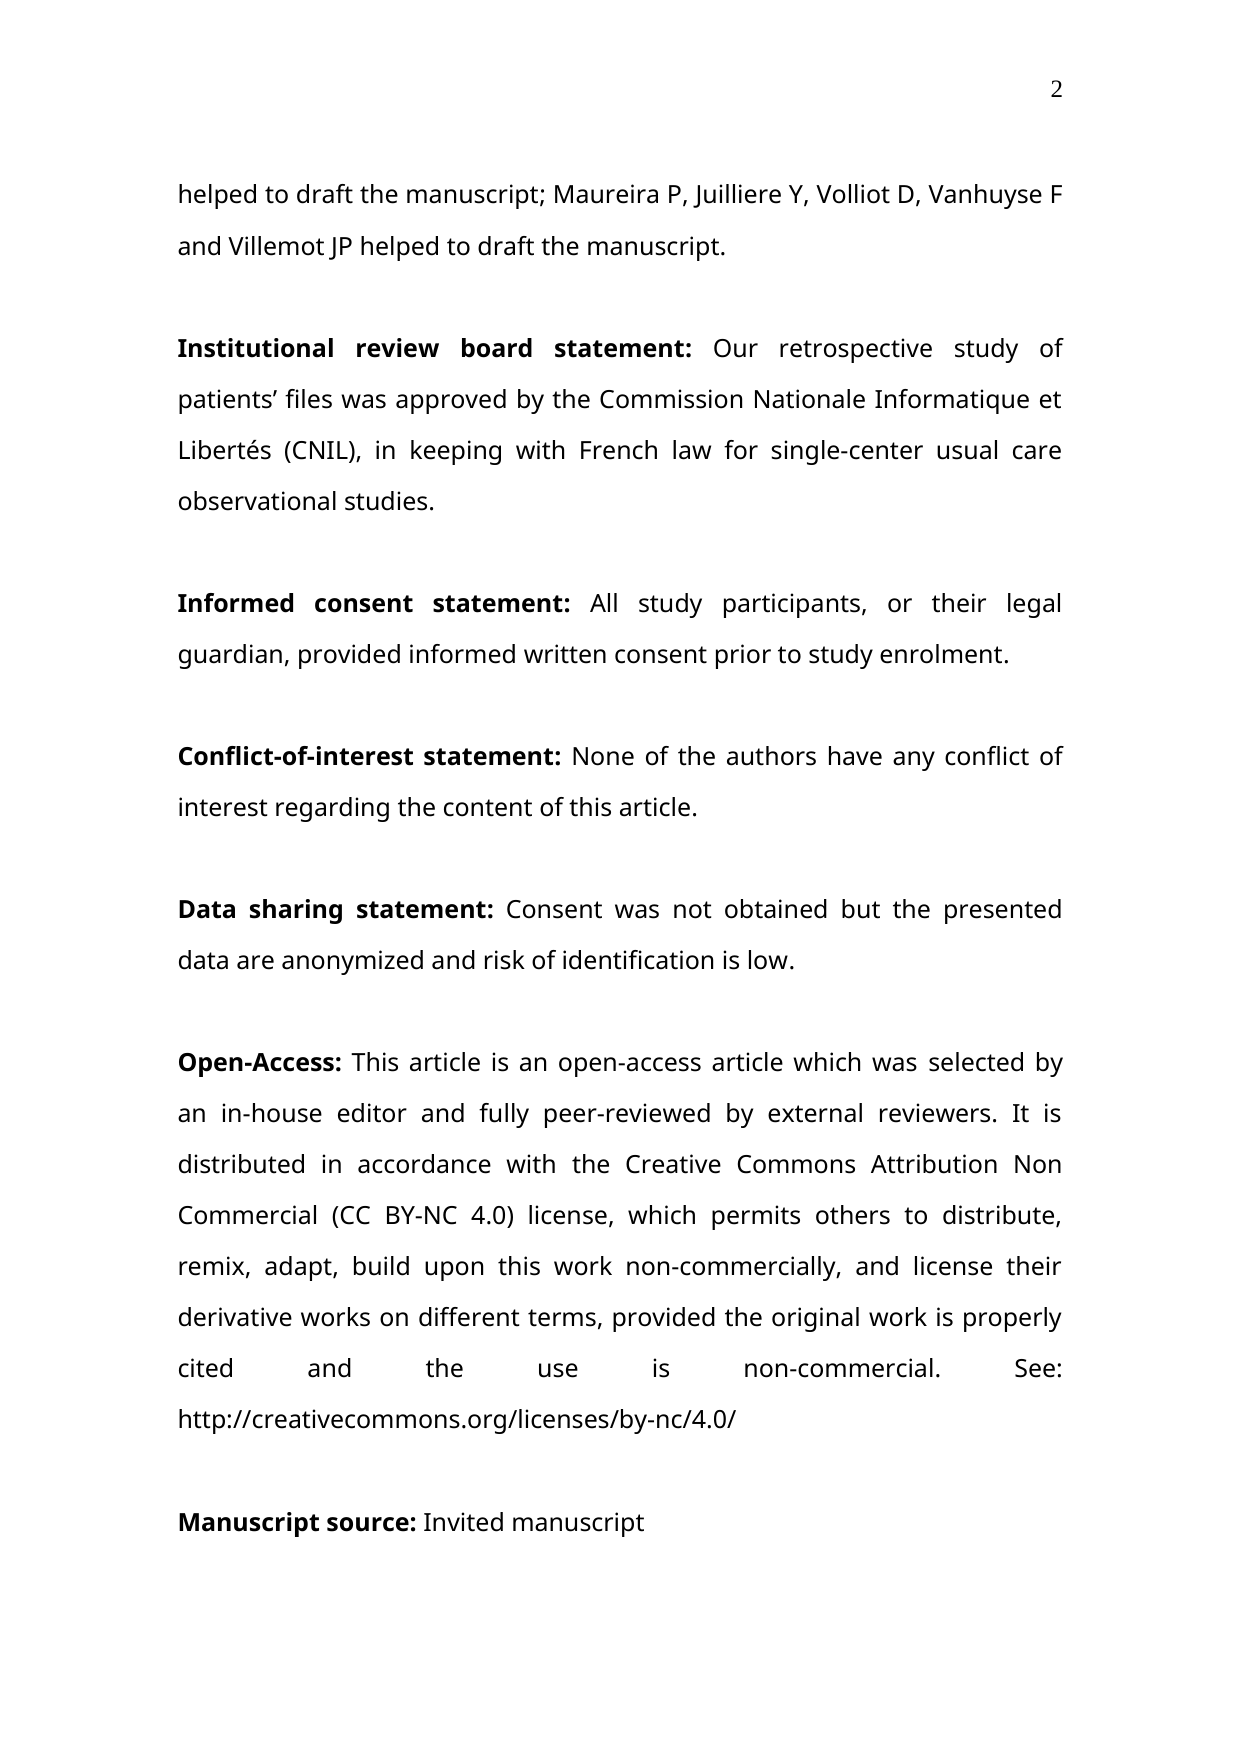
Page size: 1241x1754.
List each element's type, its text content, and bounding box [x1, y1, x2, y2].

text Data sharing statement: Consent was not obtained but the presented data are anonymized and risk of identification is low. [177, 892, 1063, 977]
text Manuscript source: Invited manuscript [177, 1504, 1063, 1538]
text Conflict-of-interest statement: None of the authors have any conflict of interest regarding the content of this article. [177, 739, 1063, 824]
text Informed consent statement: All study participants, or their legal guardian, provided informed written consent prior to study enrolment. [177, 586, 1063, 671]
text Open-Access: This article is an open-access article which was selected by an in-house editor and fully peer-reviewed by external reviewers. It is distributed in accordance with the Creative Commons Attribution Non Commercial (CC BY-NC 4.0) license, which permits others to distribute, remix, adapt, build upon this work non-commercially, and license their derivative works on different terms, provided the original work is properly cited and the use is non-commercial. See: http://creativecommons.org/licenses/by-nc/4.0/ [177, 1045, 1063, 1436]
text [177, 177, 1063, 262]
text Institutional review board statement: Our retrospective study of patients’ files was approved by the Commission Nationale Informatique et Libertés (CNIL), in keeping with French law for single-center usual care observational studies. [177, 330, 1063, 517]
